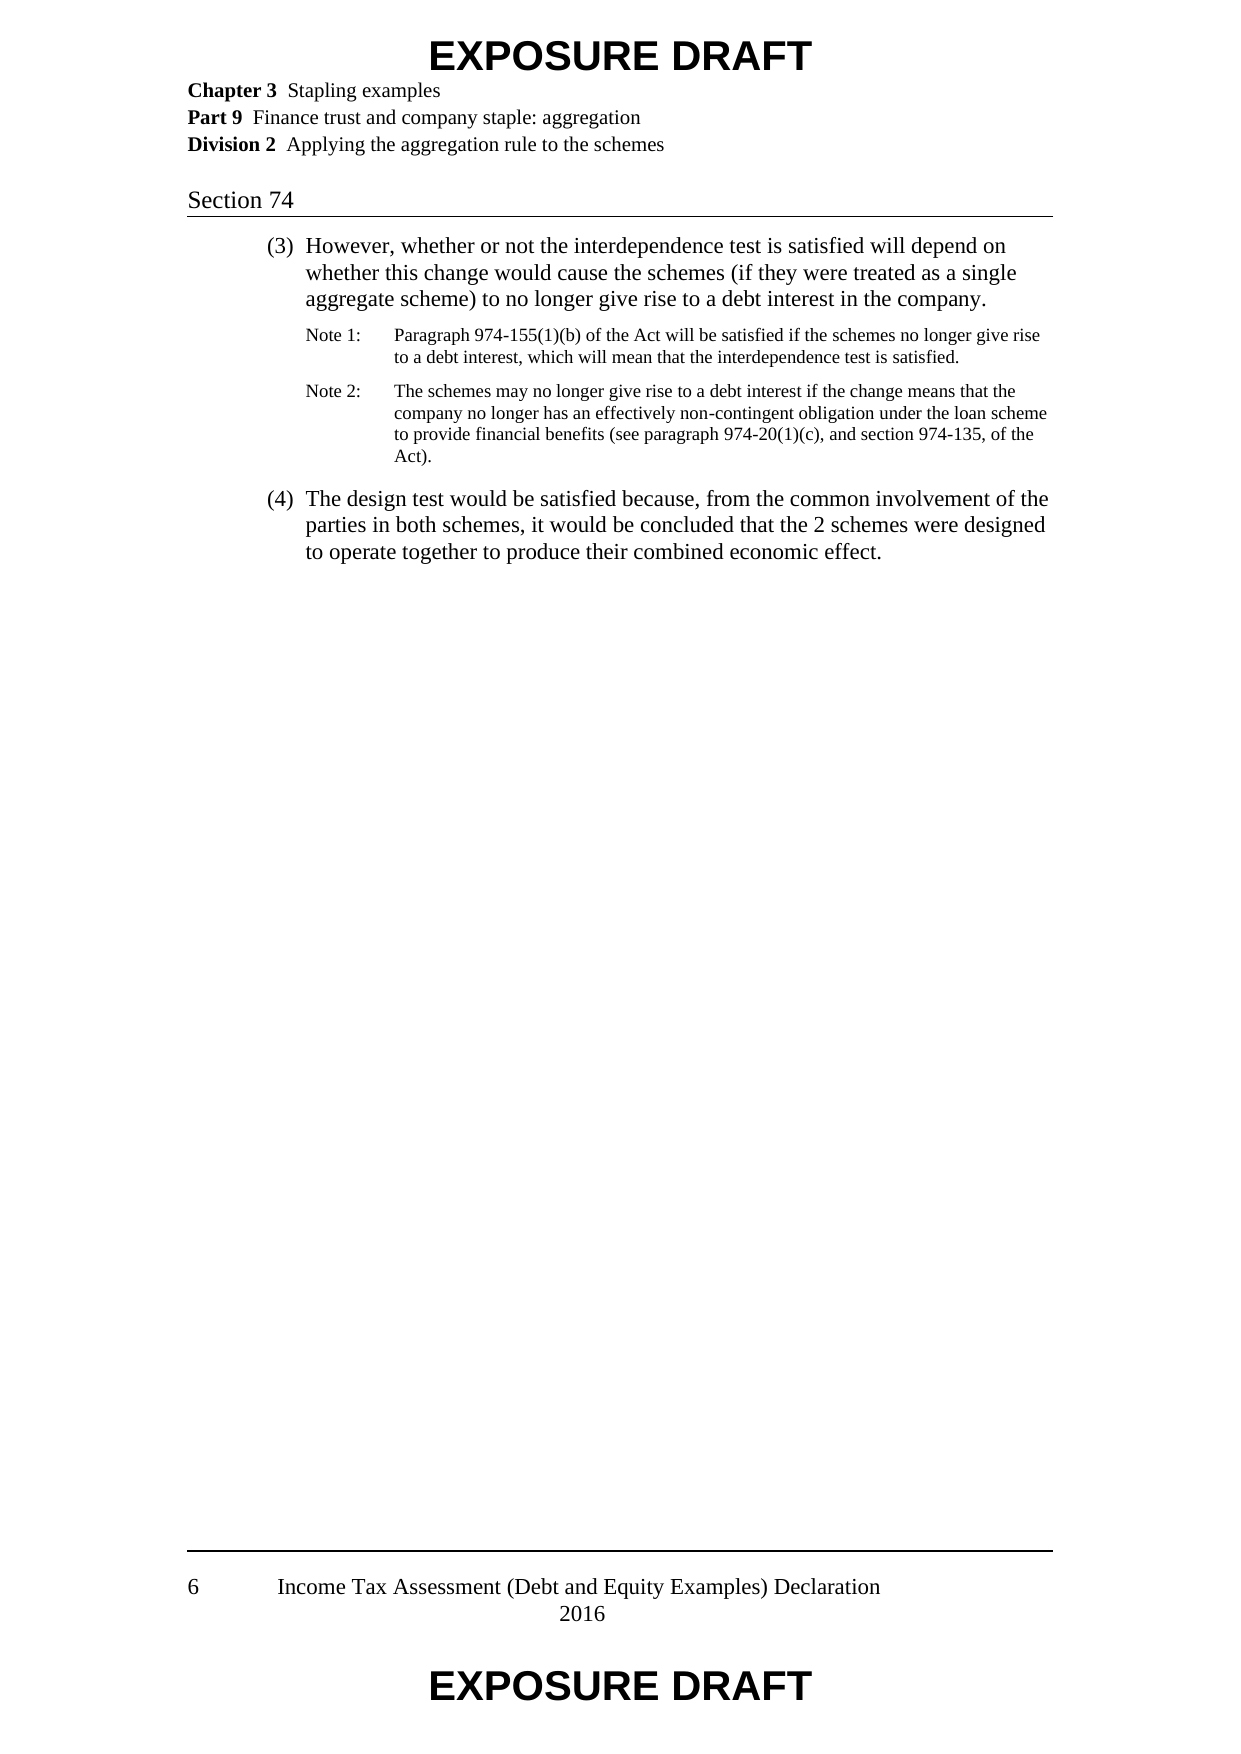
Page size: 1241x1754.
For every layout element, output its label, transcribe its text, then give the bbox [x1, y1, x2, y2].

text Note 2: The schemes may no longer give rise to a debt interest if the change means that the company no longer has an effectively non-contingent obligation under the loan scheme to provide financial benefits (see paragraph 974-20(1)(c), and section 974-135, of the Act). [305, 380, 1053, 466]
text Note 1: Paragraph 974-155(1)(b) of the Act will be satisfied if the schemes no longer give rise to a debt interest, which will mean that the interdependence test is satisfied. [305, 324, 1053, 367]
text (3) However, whether or not the interdependence test is satisfied will depend on whether this change would cause the schemes (if they were treated as a single aggregate scheme) to no longer give rise to a debt interest in the company. [187, 233, 1053, 312]
text (4) The design test would be satisfied because, from the common involvement of the parties in both schemes, it would be concluded that the 2 schemes were designed to operate together to produce their combined economic effect. [187, 485, 1053, 564]
